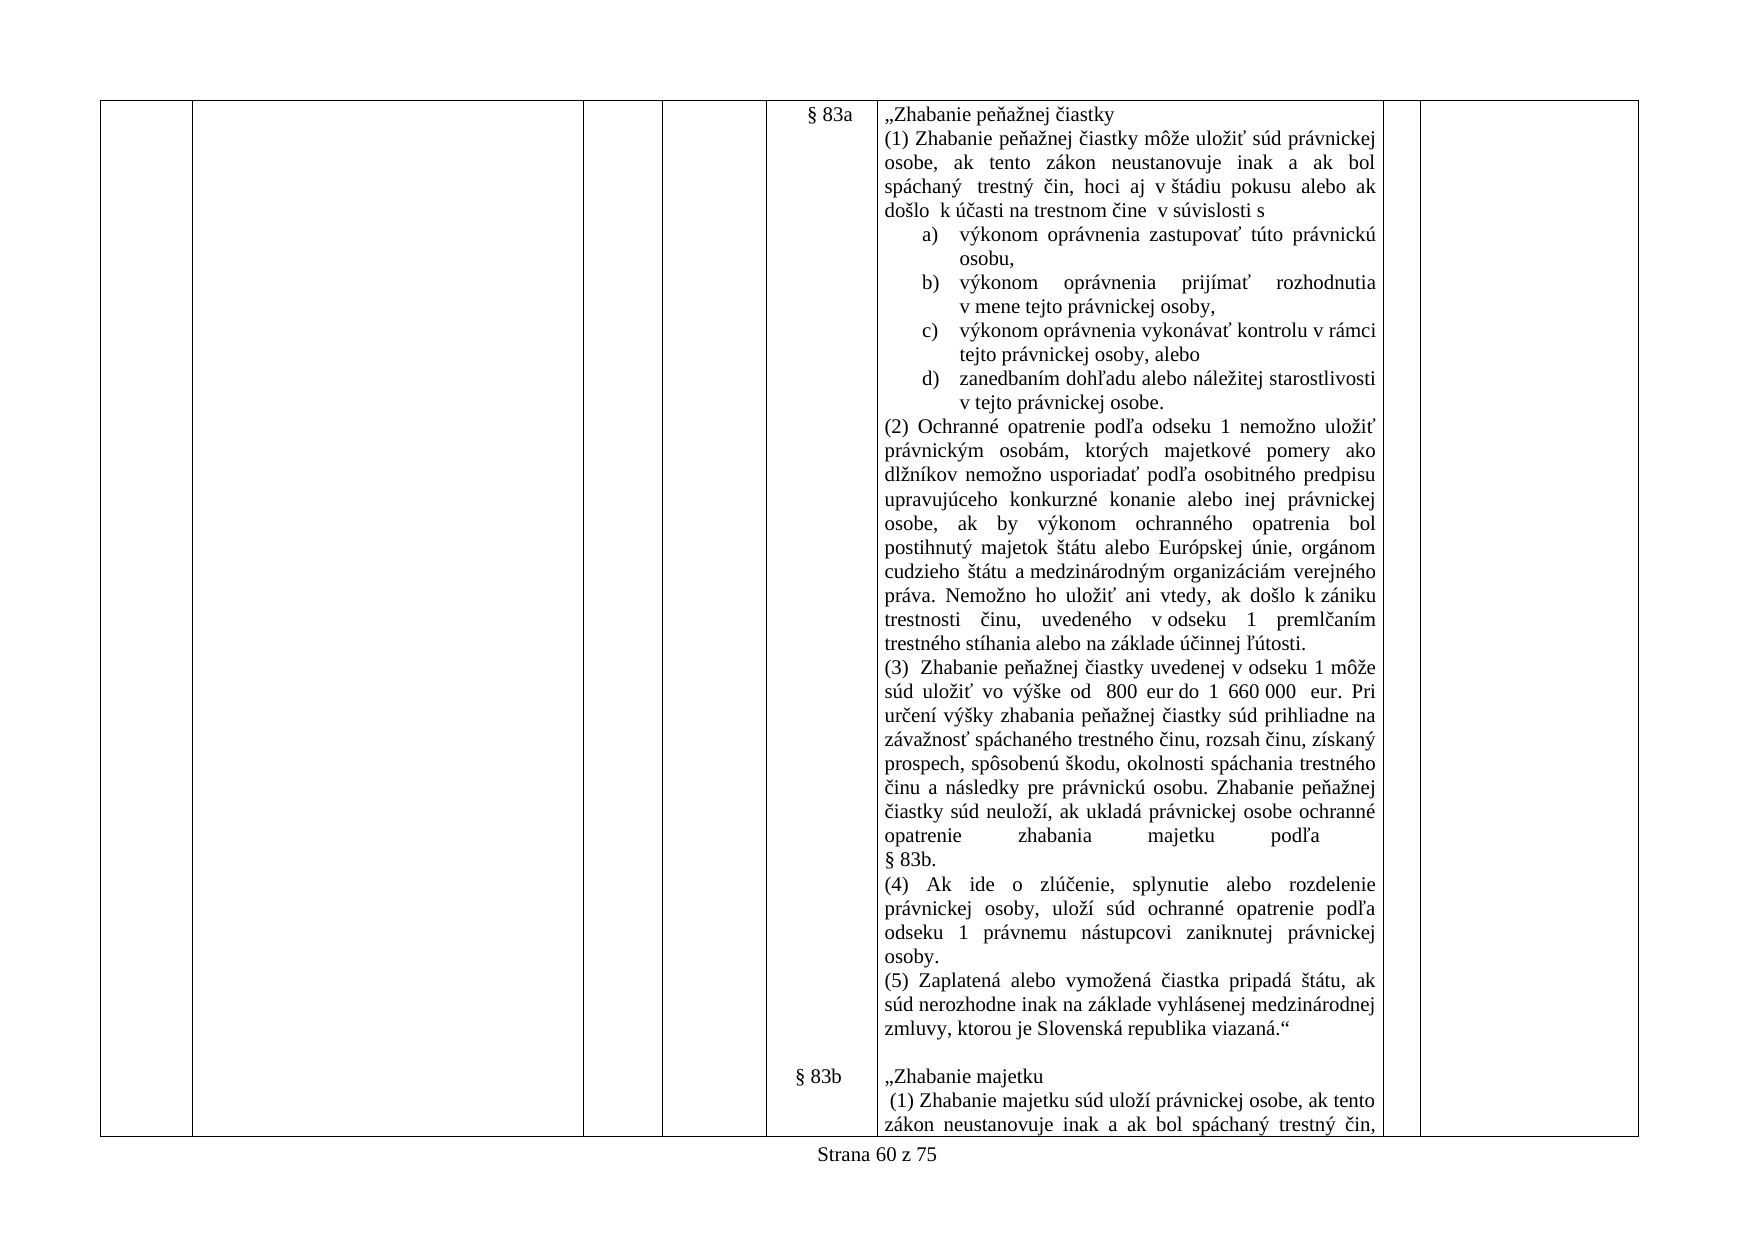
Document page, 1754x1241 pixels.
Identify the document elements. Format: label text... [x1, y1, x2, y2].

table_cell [193, 101, 583, 1136]
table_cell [101, 101, 192, 1136]
table_cell N [584, 101, 662, 1136]
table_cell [1421, 101, 1638, 1136]
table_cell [767, 101, 877, 1136]
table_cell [663, 101, 766, 1136]
table_cell Ú [1384, 101, 1420, 1136]
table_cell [878, 101, 1383, 1136]
